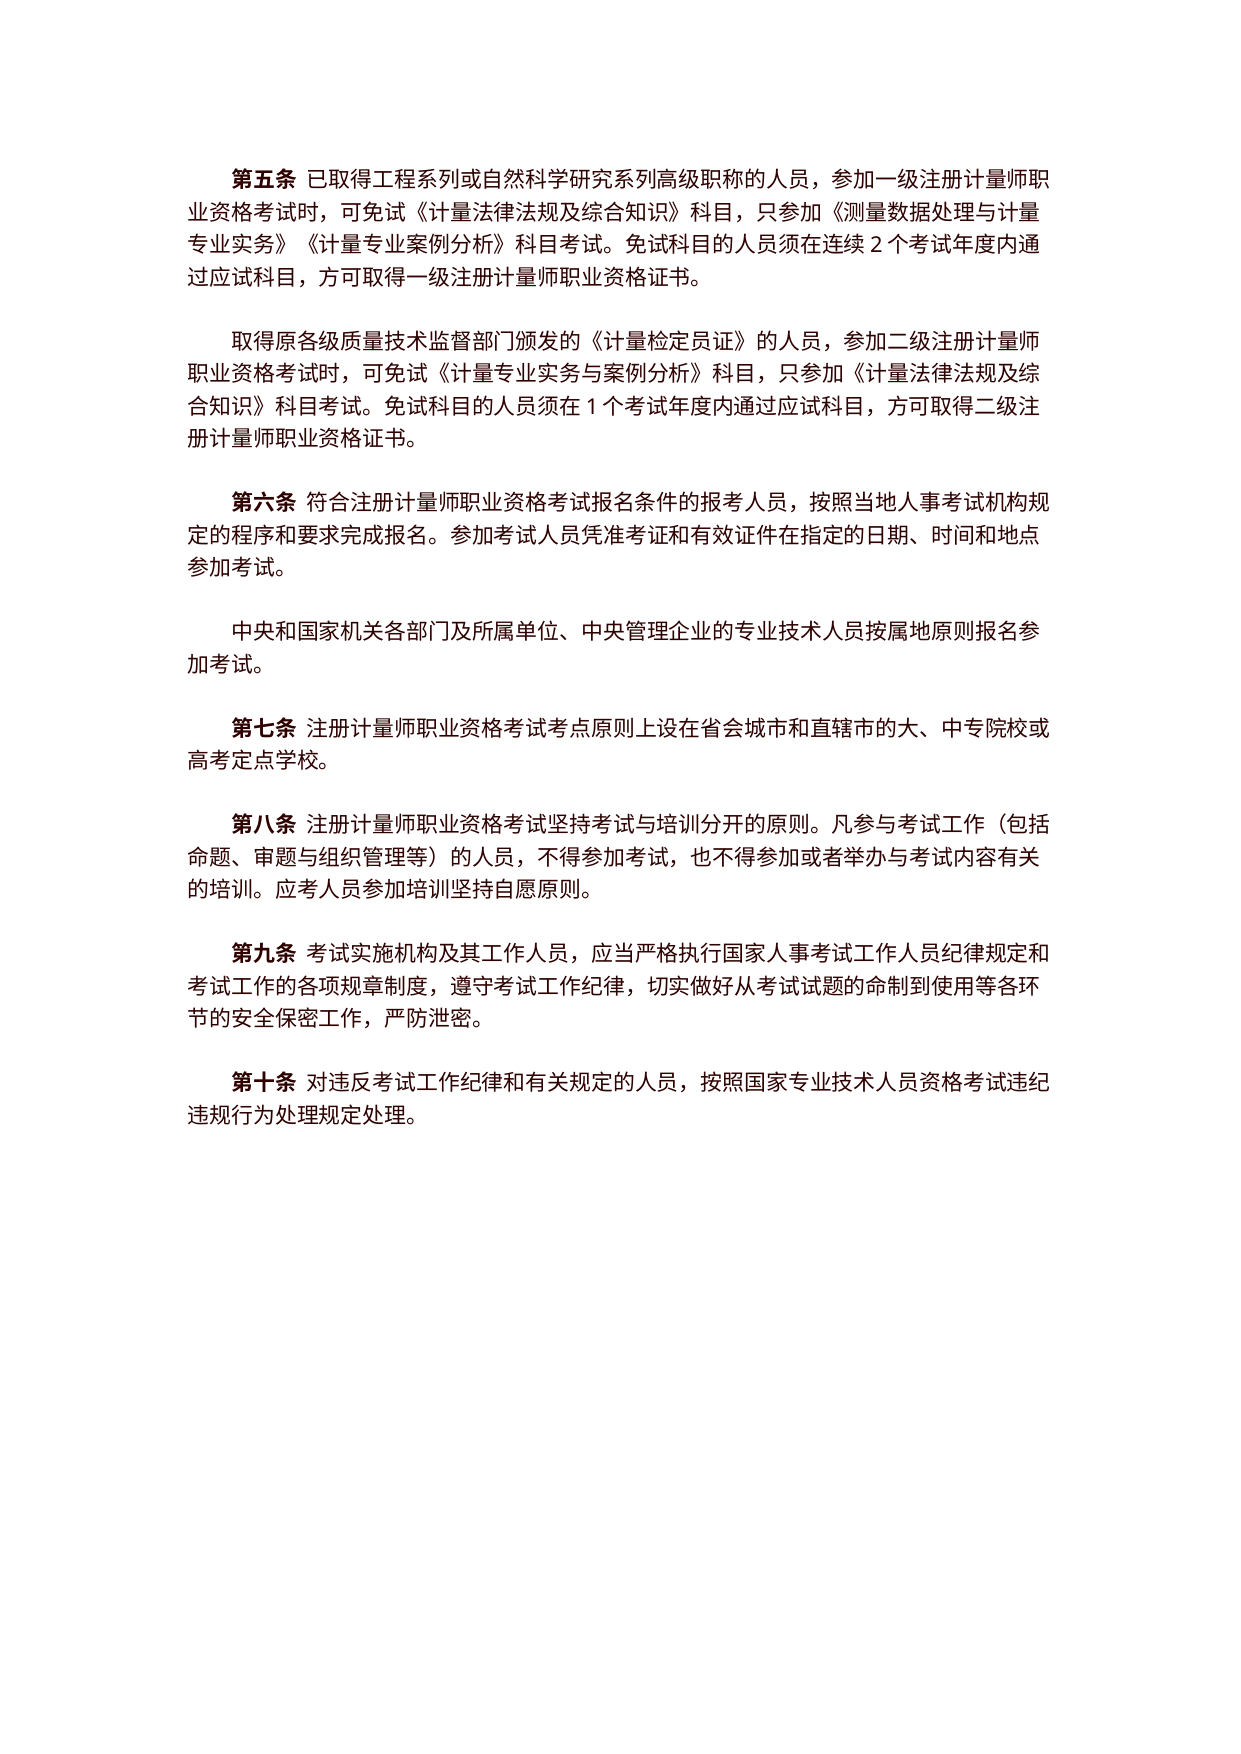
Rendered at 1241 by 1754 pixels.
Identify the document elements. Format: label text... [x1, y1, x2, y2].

text 第八条 注册计量师职业资格考试坚持考试与培训分开的原则。凡参与考试工作（包括命题、审题与组织管理等）的人员，不得参加考试，也不得参加或者举办与考试内容有关的培训。应考人员参加培训坚持自愿原则。 [187, 807, 1053, 904]
text 第六条 符合注册计量师职业资格考试报名条件的报考人员，按照当地人事考试机构规定的程序和要求完成报名。参加考试人员凭准考证和有效证件在指定的日期、时间和地点参加考试。 [187, 485, 1053, 582]
text 中央和国家机关各部门及所属单位、中央管理企业的专业技术人员按属地原则报名参加考试。 [187, 614, 1053, 679]
text 第九条 考试实施机构及其工作人员，应当严格执行国家人事考试工作人员纪律规定和考试工作的各项规章制度，遵守考试工作纪律，切实做好从考试试题的命制到使用等各环节的安全保密工作，严防泄密。 [187, 936, 1053, 1033]
text 取得原各级质量技术监督部门颁发的《计量检定员证》的人员，参加二级注册计量师职业资格考试时，可免试《计量专业实务与案例分析》科目，只参加《计量法律法规及综合知识》科目考试。免试科目的人员须在1个考试年度内通过应试科目，方可取得二级注册计量师职业资格证书。 [187, 323, 1053, 453]
text 第七条 注册计量师职业资格考试考点原则上设在省会城市和直辖市的大、中专院校或高考定点学校。 [187, 710, 1053, 775]
text 第十条 对违反考试工作纪律和有关规定的人员，按照国家专业技术人员资格考试违纪违规行为处理规定处理。 [187, 1065, 1053, 1130]
text 第五条 已取得工程系列或自然科学研究系列高级职称的人员，参加一级注册计量师职业资格考试时，可免试《计量法律法规及综合知识》科目，只参加《测量数据处理与计量专业实务》《计量专业案例分析》科目考试。免试科目的人员须在连续2个考试年度内通过应试科目，方可取得一级注册计量师职业资格证书。 [187, 162, 1053, 292]
